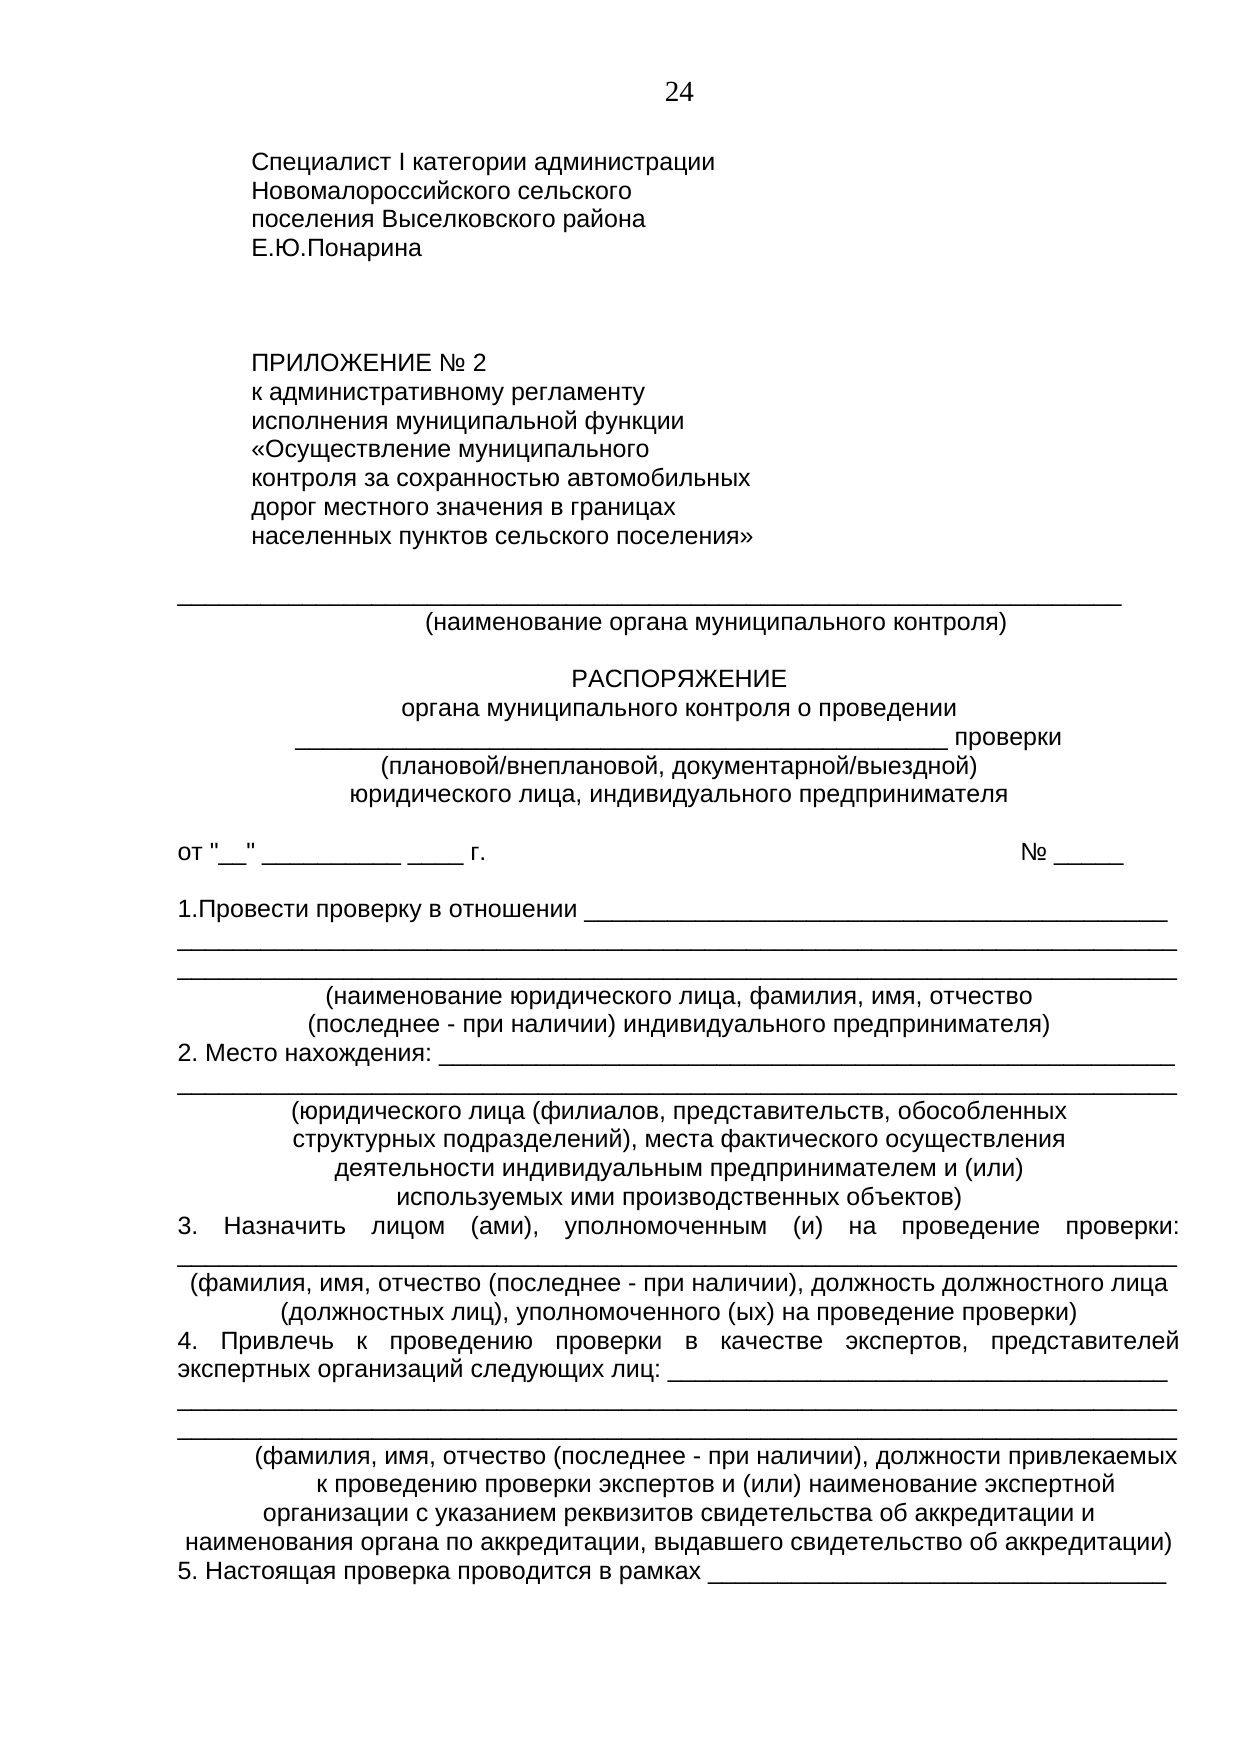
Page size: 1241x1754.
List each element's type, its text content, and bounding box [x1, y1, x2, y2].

text (фамилия, имя, отчество (последнее - при наличии), должности привлекаемых [177, 1441, 1181, 1469]
text _______________________________________________ проверки [177, 722, 1181, 751]
text от "__" __________ ____ г. № _____ [177, 837, 1181, 866]
text ________________________________________________________________________ [177, 1067, 1181, 1096]
text (наименование юридического лица, фамилия, имя, отчество [177, 981, 1181, 1009]
text 4. Привлечь к проведению проверки в качестве экспертов, представителей экспертных организаций следующих лиц: ____________________________________ [177, 1326, 1181, 1383]
text дорог местного значения в границах [177, 492, 1181, 521]
text к административному регламенту [177, 377, 1181, 406]
text используемых ими производственных объектов) [177, 1182, 1181, 1211]
text ________________________________________________________________________ [177, 1412, 1181, 1441]
text РАСПОРЯЖЕНИЕ [177, 664, 1181, 693]
text ________________________________________________________________________ [177, 952, 1181, 981]
text (наименование органа муниципального контроля) [177, 607, 1181, 636]
text «Осуществление муниципального [177, 434, 1181, 463]
text 2. Место нахождения: _____________________________________________________ [177, 1038, 1181, 1067]
text (юридического лица (филиалов, представительств, обособленных [177, 1096, 1181, 1124]
text контроля за сохранностью автомобильных [177, 463, 1181, 492]
text 3. Назначить лицом (ами), уполномоченным (и) на проведение проверки: ________________________________________________________________________ [177, 1211, 1181, 1268]
text ________________________________________________________________________ [177, 923, 1181, 952]
text ____________________________________________________________________ [177, 578, 1181, 607]
text Е.Ю.Понарина [177, 233, 1181, 262]
text (последнее - при наличии) индивидуального предпринимателя) [177, 1009, 1181, 1038]
text юридического лица, индивидуального предпринимателя [177, 779, 1181, 808]
text (фамилия, имя, отчество (последнее - при наличии), должность должностного лица (должностных лиц), уполномоченного (ых) на проведение проверки) [177, 1268, 1181, 1326]
text органа муниципального контроля о проведении [177, 693, 1181, 722]
text населенных пунктов сельского поселения» [177, 521, 1181, 549]
text Новомалороссийского сельского [177, 176, 1181, 204]
text деятельности индивидуальным предпринимателем и (или) [177, 1153, 1181, 1182]
text к проведению проверки экспертов и (или) наименование экспертной организации с указанием реквизитов свидетельства об аккредитации и наименования органа по аккредитации, выдавшего свидетельство об аккредитации) [177, 1469, 1181, 1556]
text структурных подразделений), места фактического осуществления [177, 1124, 1181, 1153]
text 1.Провести проверку в отношении __________________________________________ [177, 894, 1181, 923]
text Специалист I категории администрации [177, 147, 1181, 176]
text ________________________________________________________________________ [177, 1383, 1181, 1412]
text 5. Настоящая проверка проводится в рамках _________________________________ [177, 1556, 1181, 1584]
text ПРИЛОЖЕНИЕ № 2 [177, 348, 1181, 377]
text поселения Выселковского района [177, 204, 1181, 233]
text исполнения муниципальной функции [177, 406, 1181, 434]
text (плановой/внеплановой, документарной/выездной) [177, 751, 1181, 779]
